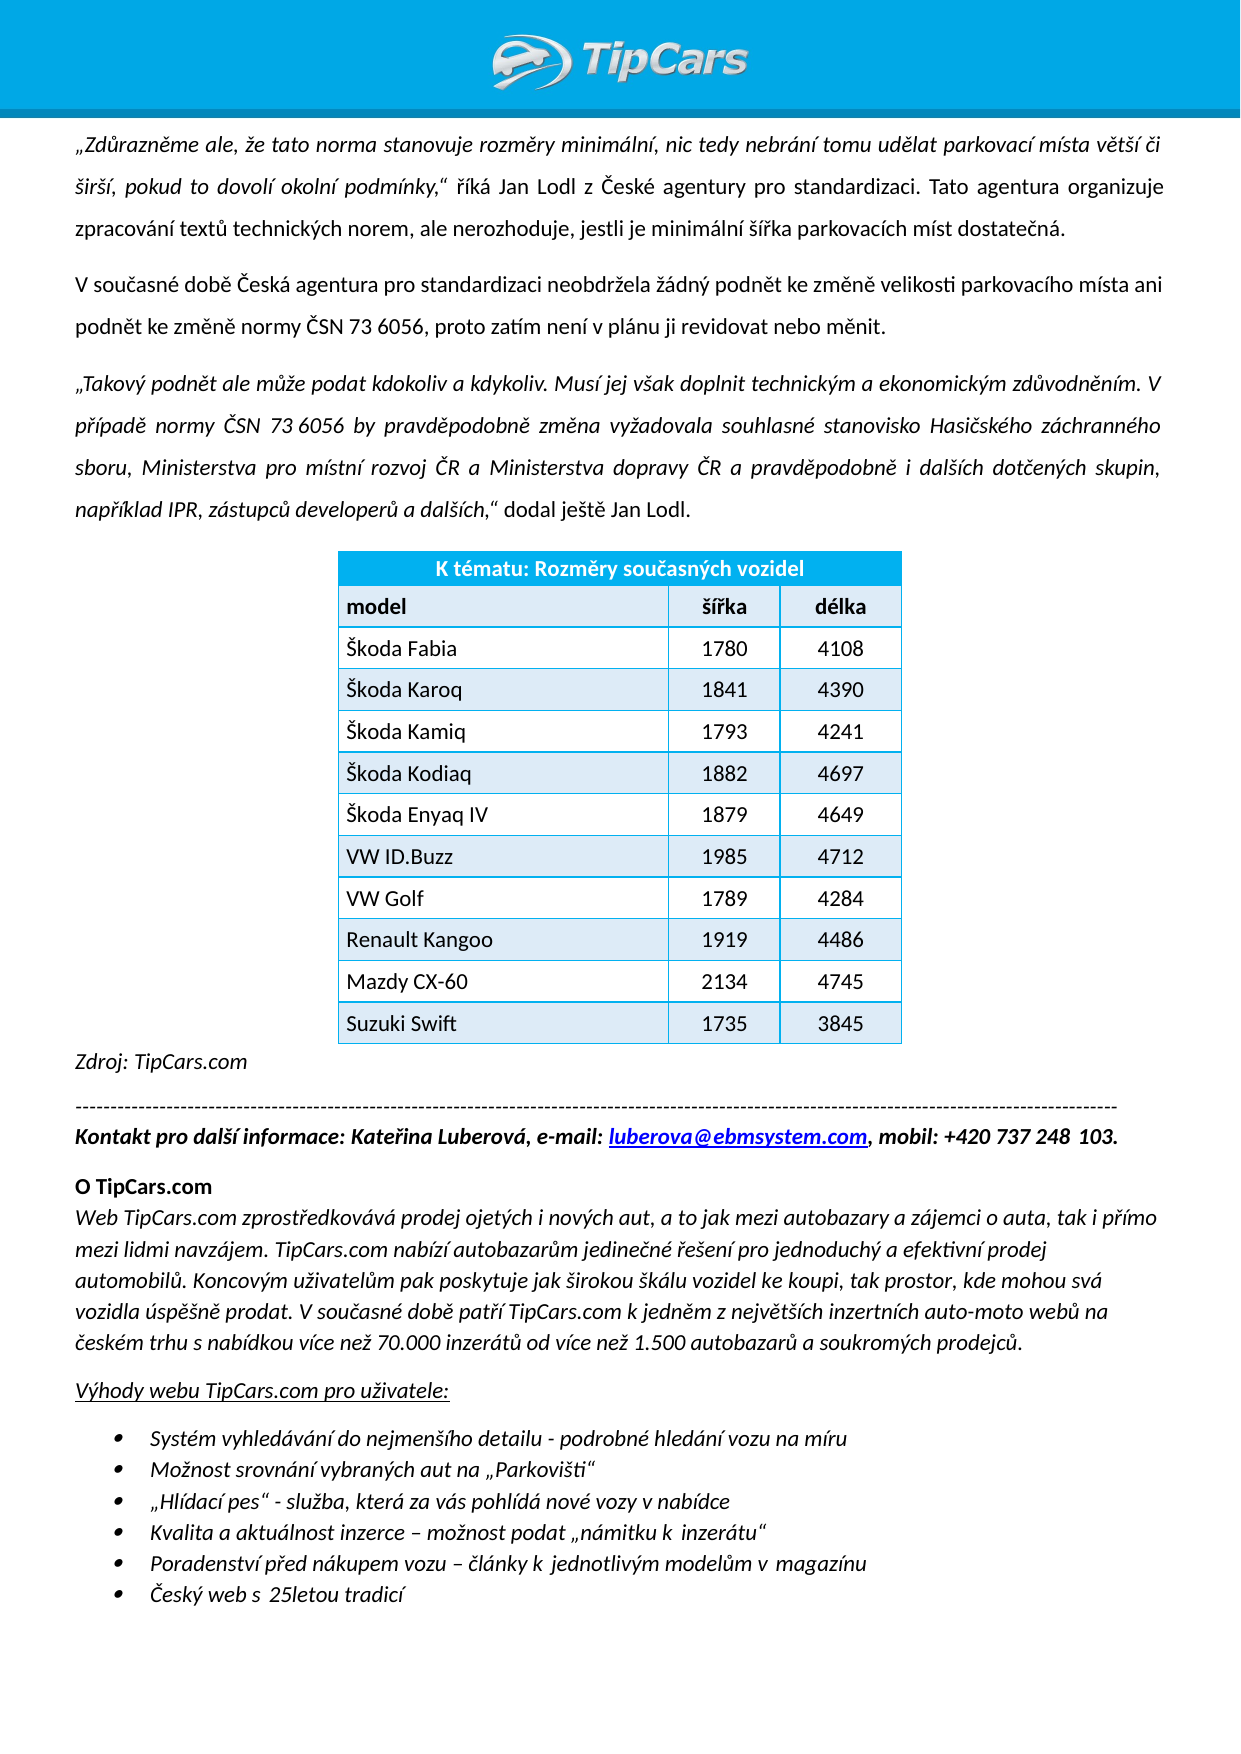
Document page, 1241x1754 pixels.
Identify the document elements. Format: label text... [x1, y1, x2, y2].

list Kvalita a aktuálnost inzerce – možnost podat „námitku k inzerátu“ [112, 1515, 1165, 1546]
picture [584, 41, 624, 74]
picture [651, 43, 680, 75]
table_cell Škoda Kodiaq [339, 753, 668, 793]
table_cell VW ID.Buzz [339, 836, 668, 876]
table_cell 1879 [669, 794, 779, 835]
table_cell 1793 [669, 711, 779, 751]
table_cell 1841 [669, 669, 779, 710]
table_cell šířka [669, 586, 779, 626]
table_cell Mazdy CX-60 [339, 961, 668, 1001]
table_cell 4284 [781, 878, 901, 918]
table_cell Suzuki Swift [339, 1003, 668, 1043]
table_cell 1985 [669, 836, 779, 876]
picture [704, 50, 748, 75]
table_cell 1882 [669, 753, 779, 793]
table_cell Renault Kangoo [339, 919, 668, 960]
list Poradenství před nákupem vozu – články k jednotlivým modelům v magazínu [112, 1546, 1165, 1577]
table_cell 1919 [669, 919, 779, 960]
text „Takový podnět ale může podat kdokoliv a kdykoliv. Musí jej však doplnit technickým a ekonomickým zdůvodněním. V případě normy ČSN 73 6056 by pravděpodobně změna vyžadovala souhlasné stanovisko Hasičského záchranného sboru, Ministerstva pro místní rozvoj ČR a Ministerstva dopravy ČR a pravděpodobně i dalších dotčených skupin, například IPR, zástupců developerů a dalších,“ dodal ještě Jan Lodl. [75, 369, 1165, 523]
picture [679, 50, 704, 75]
table_cell Škoda Kamiq [339, 711, 668, 751]
text Výhody webu TipCars.com pro uživatele: [75, 1373, 1165, 1404]
list „Hlídací pes“ - služba, která za vás pohlídá nové vozy v nabídce [112, 1484, 1165, 1515]
list Systém vyhledávání do nejmenšího detailu - podrobné hledání vozu na míru [112, 1421, 1165, 1452]
table_cell model [339, 586, 668, 626]
table_cell Škoda Enyaq IV [339, 794, 668, 835]
picture [493, 41, 554, 90]
table_cell 4486 [781, 919, 901, 960]
table_cell Škoda Karoq [339, 669, 668, 710]
text „Zdůrazněme ale, že tato norma stanovuje rozměry minimální, nic tedy nebrání tomu udělat parkovací místa větší či širší, pokud to dovolí okolní podmínky,“ říká Jan Lodl z České agentury pro standardizaci. Tato agentura organizuje zpracování textů technických norem, ale nerozhoduje, jestli je minimální šířka parkovacích míst dostatečná. [75, 130, 1165, 242]
list Možnost srovnání vybraných aut na „Parkovišti“ [112, 1452, 1165, 1484]
table_cell 1735 [669, 1003, 779, 1043]
table_cell 4745 [781, 961, 901, 1001]
list Český web s 25letou tradicí [112, 1577, 1165, 1609]
picture [0, 118, 1241, 122]
table_cell 4241 [781, 711, 901, 751]
text O TipCars.com [75, 1169, 1165, 1200]
table_cell 4108 [781, 628, 901, 668]
text V současné době Česká agentura pro standardizaci neobdržela žádný podnět ke změně velikosti parkovacího místa ani podnět ke změně normy ČSN 73 6056, proto zatím není v plánu ji revidovat nebo měnit. [75, 270, 1165, 340]
table_cell 2134 [669, 961, 779, 1001]
picture [507, 35, 573, 88]
text -----------------------------------------------------------------------------------------------------------------------------------------------------Kontakt pro další informace: Kateřina Luberová, e-mail: luberova@ebmsystem.com, mobil: +420 737 248 103. [75, 1092, 1165, 1150]
text Web TipCars.com zprostředkovává prodej ojetých i nových aut, a to jak mezi autobazary a zájemci o auta, tak i přímo mezi lidmi navzájem. TipCars.com nabízí autobazarům jedinečné řešení pro jednoduchý a efektivní prodej automobilů. Koncovým uživatelům pak poskytuje jak širokou škálu vozidel ke koupi, tak prostor, kde mohou svá vozidla úspěšně prodat. V současné době patří TipCars.com k jedněm z největších inzertních auto-moto webů na českém trhu s nabídkou více než 70.000 inzerátů od více než 1.500 autobazarů a soukromých prodejců. [75, 1200, 1165, 1357]
table_cell 4390 [781, 669, 901, 710]
table_header K tématu: Rozměry současných vozidel [339, 553, 901, 585]
table_cell VW Golf [339, 878, 668, 918]
table_cell 4649 [781, 794, 901, 835]
table_cell 4712 [781, 836, 901, 876]
table_cell 4697 [781, 753, 901, 793]
table_cell 1789 [669, 878, 779, 918]
table_cell Škoda Fabia [339, 628, 668, 668]
table_cell 3845 [781, 1003, 901, 1043]
picture [618, 50, 648, 82]
table_cell 1780 [669, 628, 779, 668]
table_cell délka [781, 586, 901, 626]
text Zdroj: TipCars.com [75, 1044, 1165, 1075]
